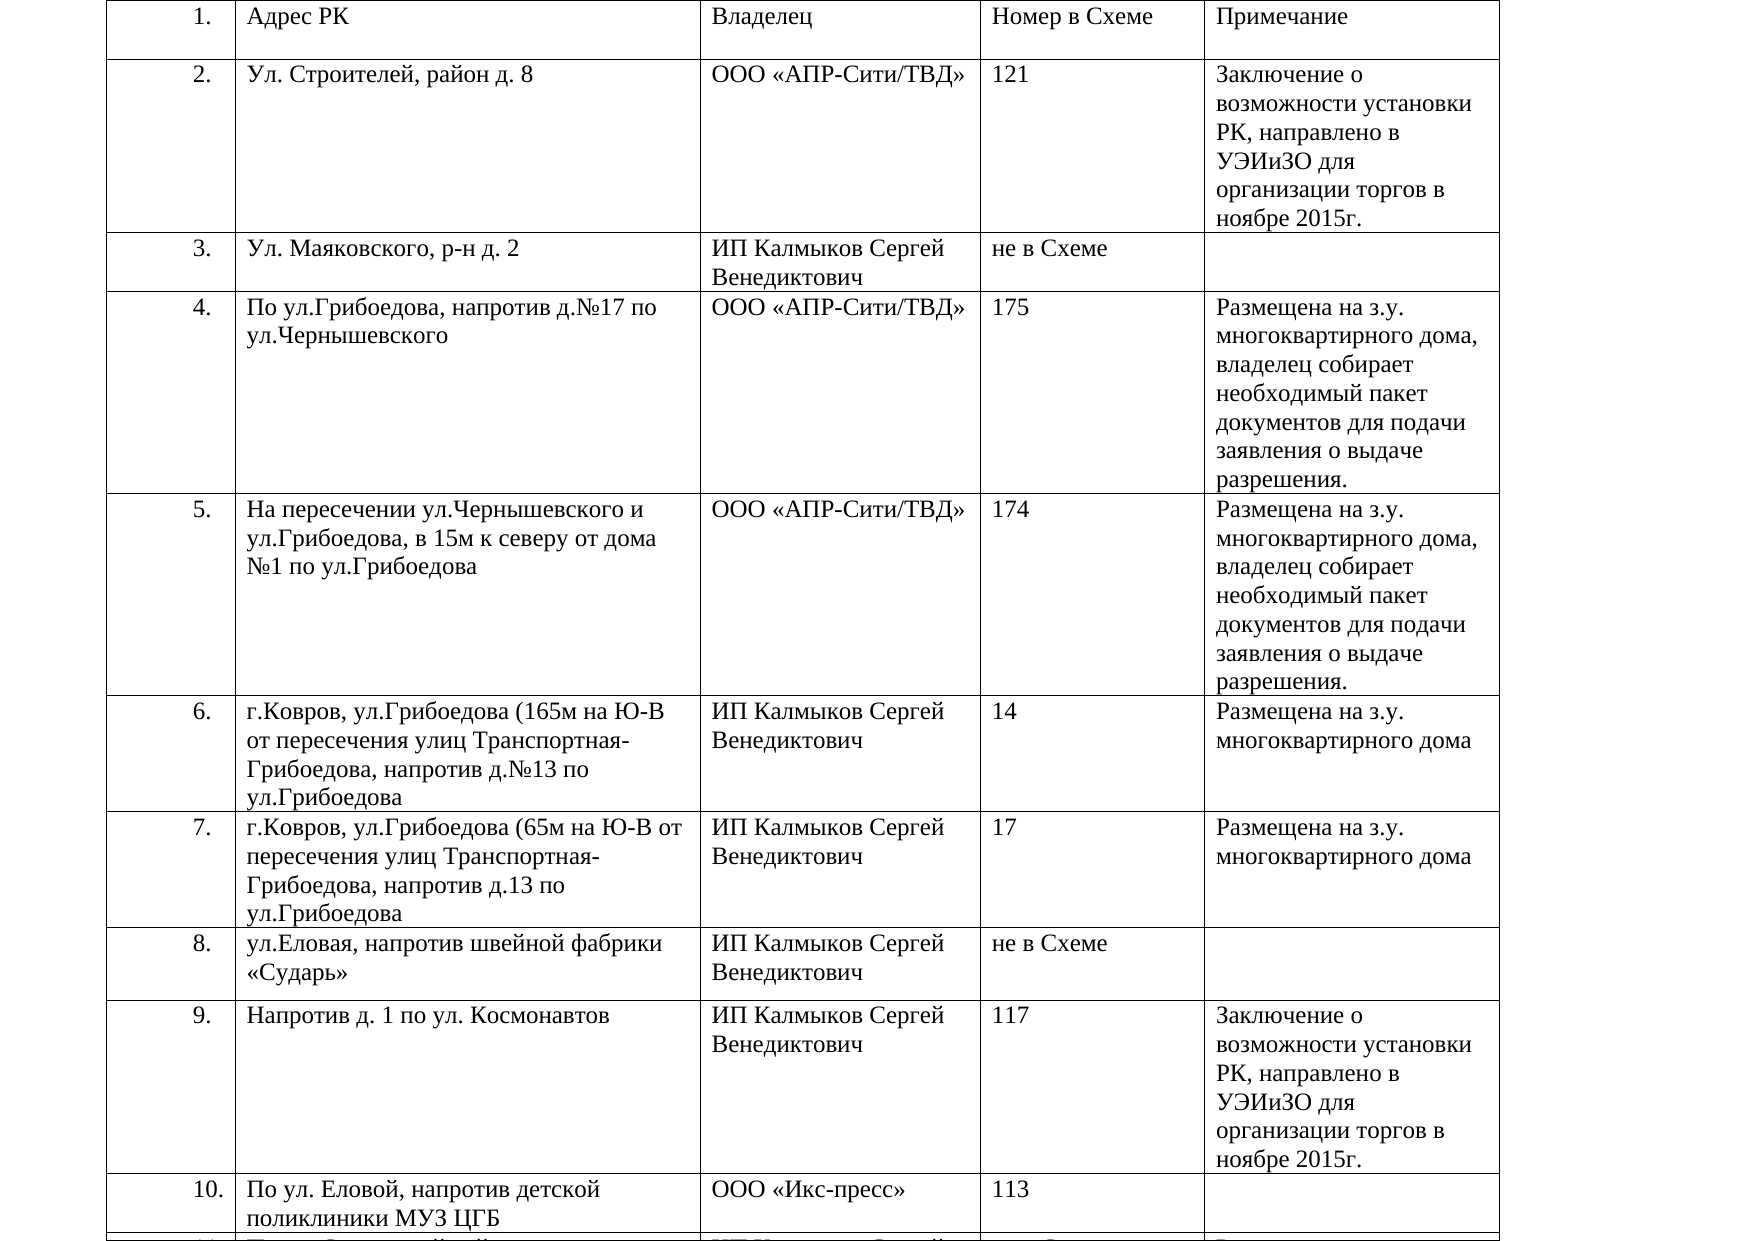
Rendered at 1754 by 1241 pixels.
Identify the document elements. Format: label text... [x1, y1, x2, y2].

table_cell ООО «АПР-Сити/ТВД» [701, 60, 980, 232]
table_cell [107, 1174, 235, 1232]
table_cell 174 [981, 494, 1204, 695]
table_cell Размещена на з.у. многоквартирного дома, владелец собирает необходимый пакет документов для подачи заявления о выдаче разрешения. [1205, 494, 1499, 695]
table_cell [107, 1001, 235, 1173]
table_cell ИП Калмыков Сергей Венедиктович [701, 1001, 980, 1173]
table_cell [1205, 928, 1499, 999]
table_cell На пересечении ул.Чернышевского и ул.Грибоедова, в 15м к северу от дома №1 по ул.Грибоедова [236, 494, 700, 695]
table_cell Заключение о возможности установки РК, направлено в УЭИиЗО для организации торгов в ноябре 2015г. [1205, 1001, 1499, 1173]
table_cell не в Схеме [981, 928, 1204, 999]
table_cell Напротив д. 1 по ул. Космонавтов [236, 1001, 700, 1173]
table_cell По ул.Грибоедова, напротив д.№17 по ул.Чернышевского [236, 292, 700, 493]
table_cell [107, 233, 235, 291]
table_cell ООО «АПР-Сити/ТВД» [701, 494, 980, 695]
table_cell [107, 812, 235, 927]
table_cell 121 [981, 60, 1204, 232]
table_cell [107, 696, 235, 811]
table_cell 14 [981, 696, 1204, 811]
table_header Адрес РК [236, 1, 700, 58]
table_cell [107, 60, 235, 232]
table_cell Ул. Маяковского, р-н д. 2 [236, 233, 700, 291]
table_cell не в Схеме [981, 233, 1204, 291]
table_cell ООО «АПР-Сити/ТВД» [701, 292, 980, 493]
table_cell г.Ковров, ул.Грибоедова (165м на Ю-В от пересечения улиц Транспортная-Грибоедова, напротив д.№13 по ул.Грибоедова [236, 696, 700, 811]
table_cell 113 [981, 1174, 1204, 1232]
table_cell ИП Калмыков Сергей Венедиктович [701, 233, 980, 291]
table_cell ИП Калмыков Сергей Венедиктович [701, 696, 980, 811]
table_cell 117 [981, 1001, 1204, 1173]
table_cell ул.Еловая, напротив швейной фабрики «Сударь» [236, 928, 700, 999]
table_cell [107, 494, 235, 695]
table_header Номер в Схеме [981, 1, 1204, 58]
table_cell 17 [981, 812, 1204, 927]
table_cell По ул. Еловой, напротив детской поликлиники МУЗ ЦГБ [236, 1174, 700, 1232]
table_cell Заключение о возможности установки РК, направлено в УЭИиЗО для организации торгов в ноябре 2015г. [1205, 60, 1499, 232]
table_cell [1205, 233, 1499, 291]
table_cell ООО «Икс-пресс» [701, 1174, 980, 1232]
table_cell ИП Калмыков Сергей Венедиктович [701, 928, 980, 999]
table_header [107, 1, 235, 58]
table_cell ИП Калмыков Сергей Венедиктович [701, 812, 980, 927]
table_cell 175 [981, 292, 1204, 493]
table_cell Размещена на з.у. многоквартирного дома, владелец собирает необходимый пакет документов для подачи заявления о выдаче разрешения. [1205, 292, 1499, 493]
table_cell [107, 1233, 235, 1240]
table_cell [107, 292, 235, 493]
table_header Владелец [701, 1, 980, 58]
table_cell Ул. Строителей, район д. 8 [236, 60, 700, 232]
table_cell [1205, 1174, 1499, 1232]
table_cell Размещена на з.у. многоквартирного дома [1205, 696, 1499, 811]
table_cell г.Ковров, ул.Грибоедова (65м на Ю-В от пересечения улиц Транспортная-Грибоедова, напротив д.13 по ул.Грибоедова [236, 812, 700, 927]
table_header Примечание [1205, 1, 1499, 58]
table_cell Размещена на з.у. многоквартирного дома [1205, 812, 1499, 927]
table_cell [107, 928, 235, 999]
